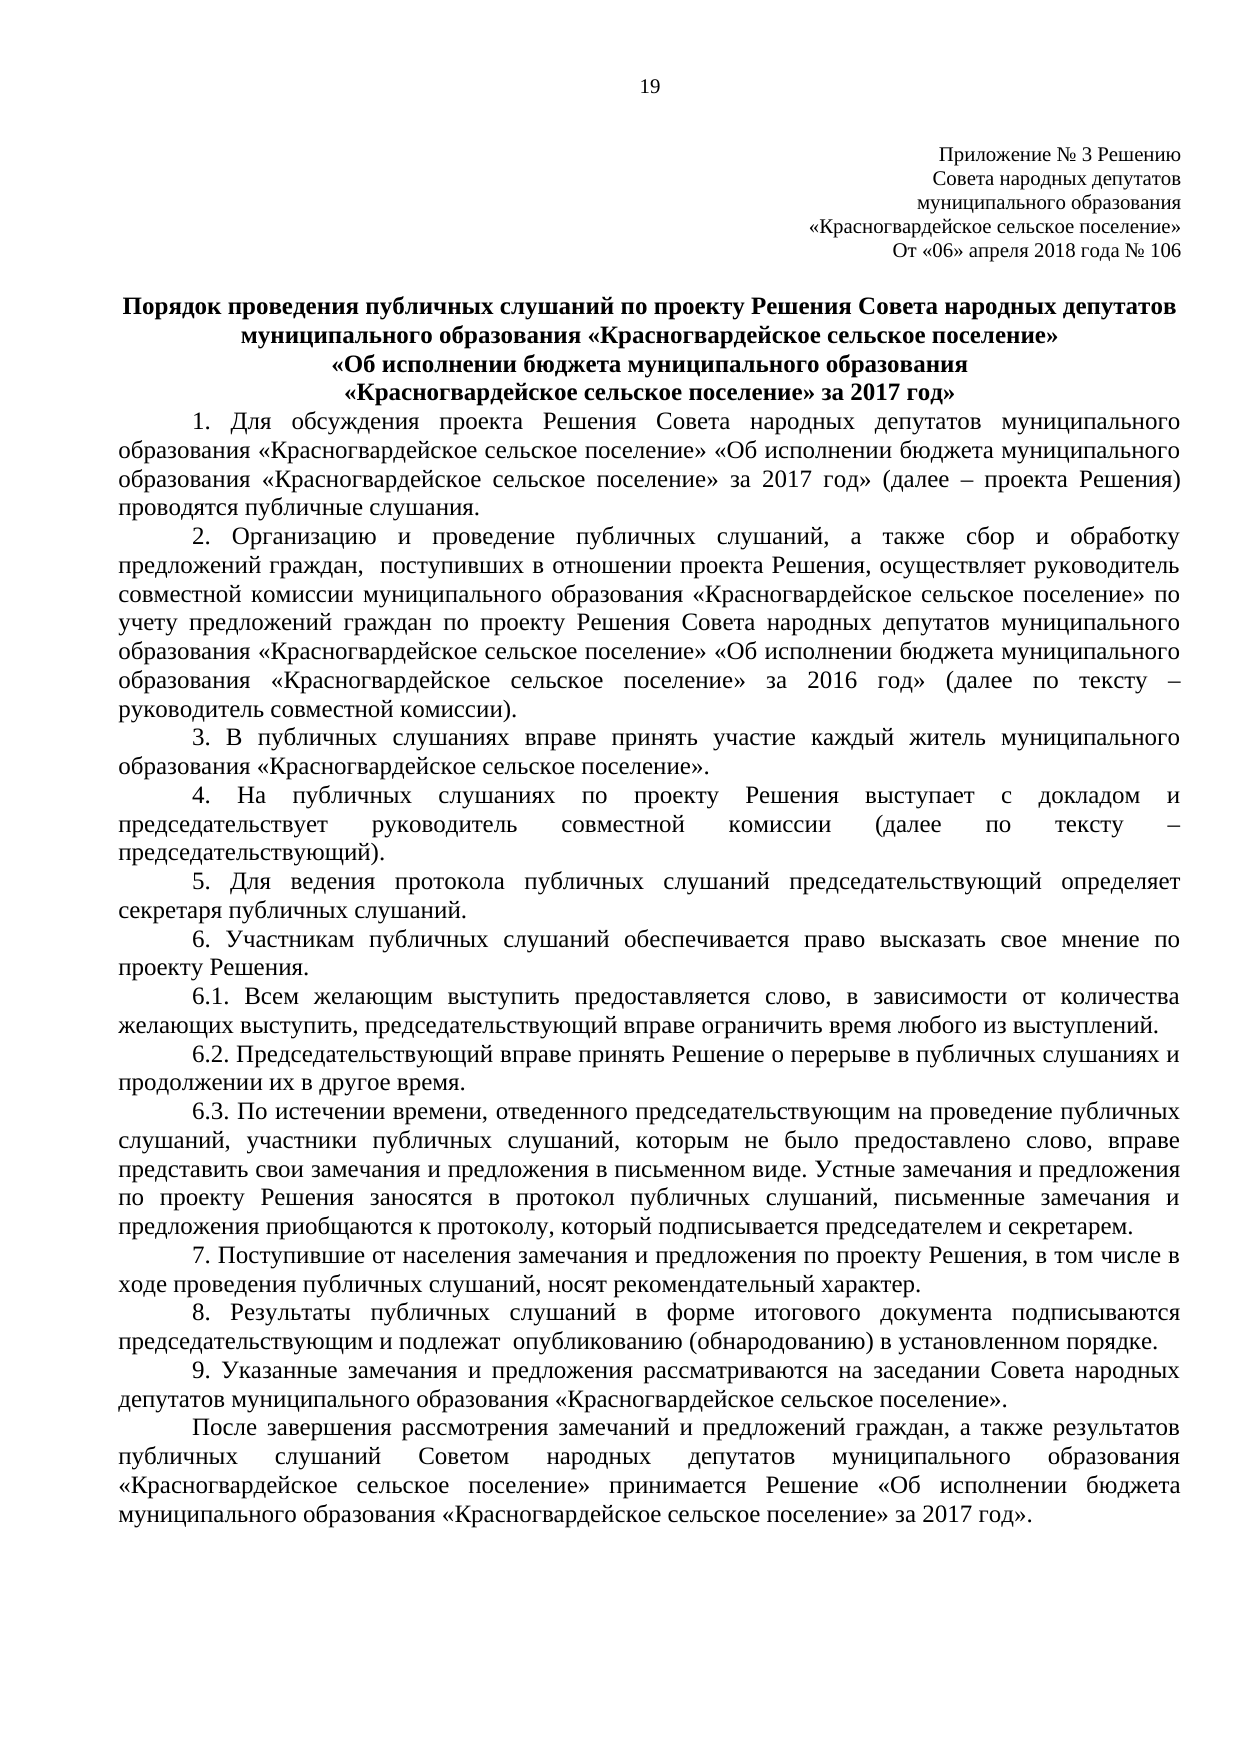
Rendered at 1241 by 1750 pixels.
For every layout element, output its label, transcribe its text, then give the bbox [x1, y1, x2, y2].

text 1. Для обсуждения проекта Решения Совета народных депутатов муниципального образования «Красногвардейское сельское поселение» «Об исполнении бюджета муниципального образования «Красногвардейское сельское поселение» за 2017 год» (далее – проекта Решения) проводятся публичные слушания. [118, 406, 1181, 521]
text 7. Поступившие от населения замечания и предложения по проекту Решения, в том числе в ходе проведения публичных слушаний, носят рекомендательный характер. [118, 1240, 1181, 1297]
text Порядок проведения публичных слушаний по проекту Решения Совета народных депутатов муниципального образования «Красногвардейское сельское поселение» [118, 291, 1181, 349]
text От «06» апреля 2018 года № 106 [118, 238, 1181, 262]
text 6.3. По истечении времени, отведенного председательствующим на проведение публичных слушаний, участники публичных слушаний, которым не было предоставлено слово, вправе представить свои замечания и предложения в письменном виде. Устные замечания и предложения по проекту Решения заносятся в протокол публичных слушаний, письменные замечания и предложения приобщаются к протоколу, который подписывается председателем и секретарем. [118, 1096, 1181, 1240]
text муниципального образования [118, 190, 1181, 214]
text 5. Для ведения протокола публичных слушаний председательствующий определяет секретаря публичных слушаний. [118, 866, 1181, 924]
text 6. Участникам публичных слушаний обеспечивается право высказать свое мнение по проекту Решения. [118, 924, 1181, 981]
text 8. Результаты публичных слушаний в форме итогового документа подписываются председательствующим и подлежат опубликованию (обнародованию) в установленном порядке. [118, 1297, 1181, 1355]
text «Красногвардейское сельское поселение» [118, 214, 1181, 238]
text 3. В публичных слушаниях вправе принять участие каждый житель муниципального образования «Красногвардейское сельское поселение». [118, 722, 1181, 780]
text Приложение № 3 Решению [118, 142, 1181, 166]
text Совета народных депутатов [118, 166, 1181, 190]
text 9. Указанные замечания и предложения рассматриваются на заседании Совета народных депутатов муниципального образования «Красногвардейское сельское поселение». [118, 1355, 1181, 1412]
text 2. Организацию и проведение публичных слушаний, а также сбор и обработку предложений граждан, поступивших в отношении проекта Решения, осуществляет руководитель совместной комиссии муниципального образования «Красногвардейское сельское поселение» по учету предложений граждан по проекту Решения Совета народных депутатов муниципального образования «Красногвардейское сельское поселение» «Об исполнении бюджета муниципального образования «Красногвардейское сельское поселение» за 2016 год» (далее по тексту – руководитель совместной комиссии). [118, 521, 1181, 722]
text 6.2. Председательствующий вправе принять Решение о перерыве в публичных слушаниях и продолжении их в другое время. [118, 1039, 1181, 1096]
text 6.1. Всем желающим выступить предоставляется слово, в зависимости от количества желающих выступить, председательствующий вправе ограничить время любого из выступлений. [118, 981, 1181, 1039]
text «Об исполнении бюджета муниципального образования [118, 349, 1181, 377]
text После завершения рассмотрения замечаний и предложений граждан, а также результатов публичных слушаний Советом народных депутатов муниципального образования «Красногвардейское сельское поселение» принимается Решение «Об исполнении бюджета муниципального образования «Красногвардейское сельское поселение» за 2017 год». [118, 1412, 1181, 1527]
text 4. На публичных слушаниях по проекту Решения выступает с докладом и председательствует руководитель совместной комиссии (далее по тексту – председательствующий). [118, 780, 1181, 866]
text «Красногвардейское сельское поселение» за 2017 год» [118, 377, 1181, 406]
